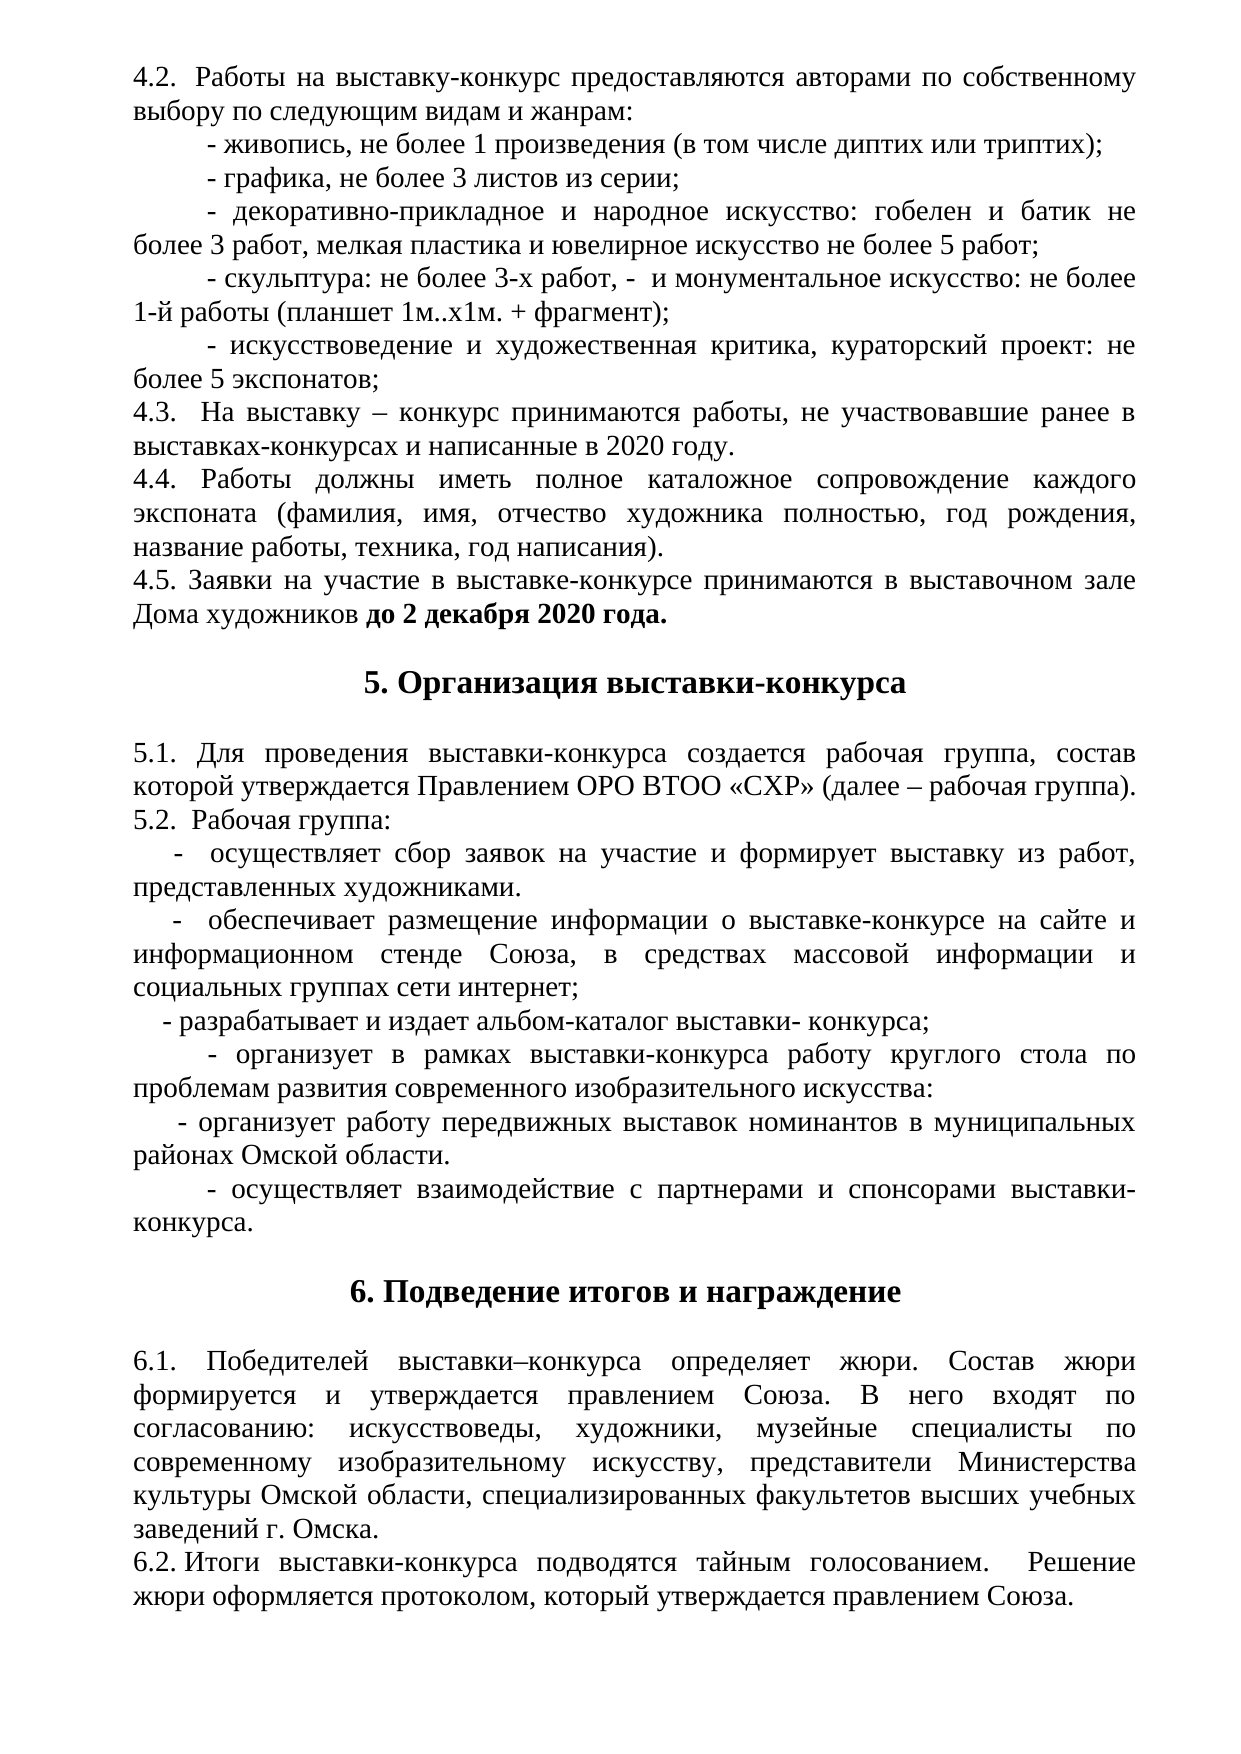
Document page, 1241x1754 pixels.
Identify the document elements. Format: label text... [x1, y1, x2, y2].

text 6.2. Итоги выставки-конкурса подводятся тайным голосованием. Решение жюри оформляется протоколом, который утверждается правлением Союза. [133, 1544, 1137, 1612]
text 4.5. Заявки на участие в выставке-конкурсе принимаются в выставочном зале Дома художников до 2 декабря 2020 года. [133, 562, 1137, 629]
text - скульптура: не более 3-х работ, - и монументальное искусство: не более 1-й работы (планшет 1м..х1м. + фрагмент); [133, 260, 1137, 327]
text - живопись, не более 1 произведения (в том числе диптих или триптих); [133, 126, 1137, 160]
text - организует в рамках выставки-конкурса работу круглого стола по проблемам развития современного изобразительного искусства: [133, 1037, 1137, 1104]
text 6. Подведение итогов и награждение [133, 1271, 1137, 1310]
text - декоративно-прикладное и народное искусство: гобелен и батик не более 3 работ, мелкая пластика и ювелирное искусство не более 5 работ; [133, 193, 1137, 260]
text - организует работу передвижных выставок номинантов в муниципальных районах Омской области. [133, 1104, 1137, 1171]
text - разрабатывает и издает альбом-каталог выставки- конкурса; [133, 1003, 1137, 1037]
text 4.4. Работы должны иметь полное каталожное сопровождение каждого экспоната (фамилия, имя, отчество художника полностью, год рождения, название работы, техника, год написания). [133, 462, 1137, 562]
text 4.2. Работы на выставку-конкурс предоставляются авторами по собственному выбору по следующим видам и жанрам: [133, 59, 1137, 126]
text - осуществляет сбор заявок на участие и формирует выставку из работ, представленных художниками. [133, 835, 1137, 902]
text - искусствоведение и художественная критика, кураторский проект: не более 5 экспонатов; [133, 327, 1137, 394]
text 5.1. Для проведения выставки-конкурса создается рабочая группа, состав которой утверждается Правлением ОРО ВТОО «СХР» (далее – рабочая группа). [133, 735, 1137, 802]
text - обеспечивает размещение информации о выставке-конкурсе на сайте и информационном стенде Союза, в средствах массовой информации и социальных группах сети интернет; [133, 902, 1137, 1003]
text 6.1. Победителей выставки–конкурса определяет жюри. Состав жюри формируется и утверждается правлением Союза. В него входят по согласованию: искусствоведы, художники, музейные специалисты по современному изобразительному искусству, представители Министерства культуры Омской области, специализированных факультетов высших учебных заведений г. Омска. [133, 1343, 1137, 1544]
text - осуществляет взаимодействие с партнерами и спонсорами выставки-конкурса. [133, 1171, 1137, 1238]
text 4.3. На выставку – конкурс принимаются работы, не участвовавшие ранее в выставках-конкурсах и написанные в 2020 году. [133, 394, 1137, 462]
text - графика, не более 3 листов из серии; [133, 160, 1137, 193]
text 5.2. Рабочая группа: [133, 802, 1137, 835]
text 5. Организация выставки-конкурса [133, 663, 1137, 701]
